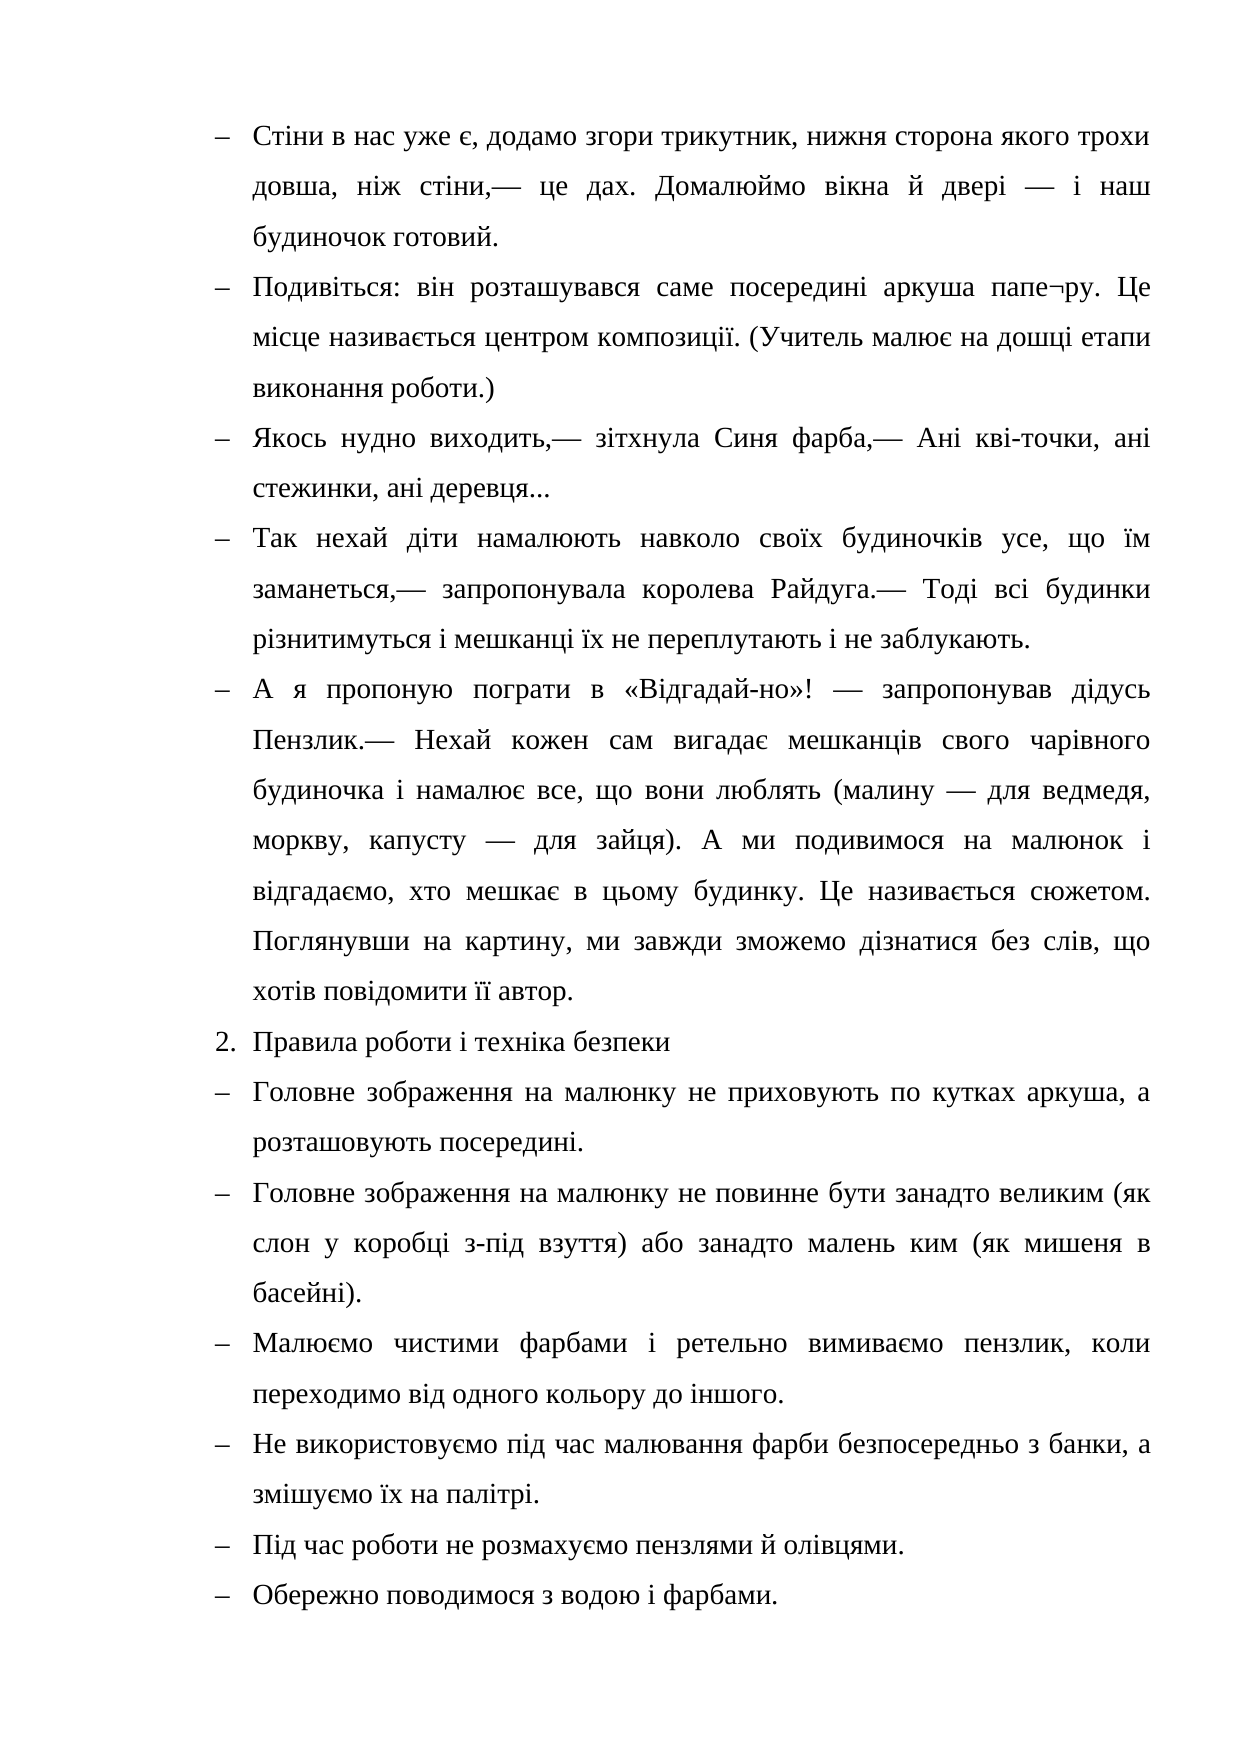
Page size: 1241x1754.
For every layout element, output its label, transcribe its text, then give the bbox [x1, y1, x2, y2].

list Під час роботи не розмахуємо пензлями й олівцями. [215, 1527, 1152, 1560]
list Стіни в нас уже є, додамо згори трикутник, нижня сторона якого трохи довша, ніж стіни,— це дах. Домалюймо вікна й двері — і наш будиночок готовий. [215, 118, 1152, 252]
list Головне зображення на малюнку не приховують по кутках аркуша, а розташовують посередині. [215, 1074, 1152, 1158]
list Якось нудно виходить,— зітхнула Синя фарба,— Ані кві-точки, ані стежинки, ані деревця... [215, 420, 1152, 504]
list А я пропоную пограти в «Відгадай-но»! — запропонував дідусь Пензлик.— Нехай кожен сам вигадає мешканців свого чарівного будиночка і намалює все, що вони люблять (малину — для ведмедя, моркву, капусту — для зайця). А ми подивимося на малюнок і відгадаємо, хто мешкає в цьому будинку. Це називається сюжетом. Поглянувши на картину, ми завжди зможемо дізнатися без слів, що хотів повідомити її автор. [215, 672, 1152, 1007]
list Подивіться: він розташувався саме посередині аркуша папе¬ру. Це місце називається центром композиції. (Учитель малює на дошці етапи виконання роботи.) [215, 269, 1152, 403]
list Малюємо чистими фарбами і ретельно вимиваємо пензлик, коли переходимо від одного кольору до іншого. [215, 1326, 1152, 1409]
list Правила роботи і техніка безпеки [215, 1024, 1152, 1057]
list Обережно поводимося з водою і фарбами. [215, 1577, 1152, 1611]
list Головне зображення на малюнку не повинне бути занадто великим (як слон у коробці з-під взуття) або занадто малень ким (як мишеня в басейні). [215, 1175, 1152, 1309]
list Так нехай діти намалюють навколо своїх будиночків усе, що їм заманеться,— запропонувала королева Райдуга.— Тоді всі будинки різнитимуться і мешканці їх не переплутають і не заблукають. [215, 521, 1152, 655]
list Не використовуємо під час малювання фарби безпосередньо з банки, а змішуємо їх на палітрі. [215, 1426, 1152, 1510]
